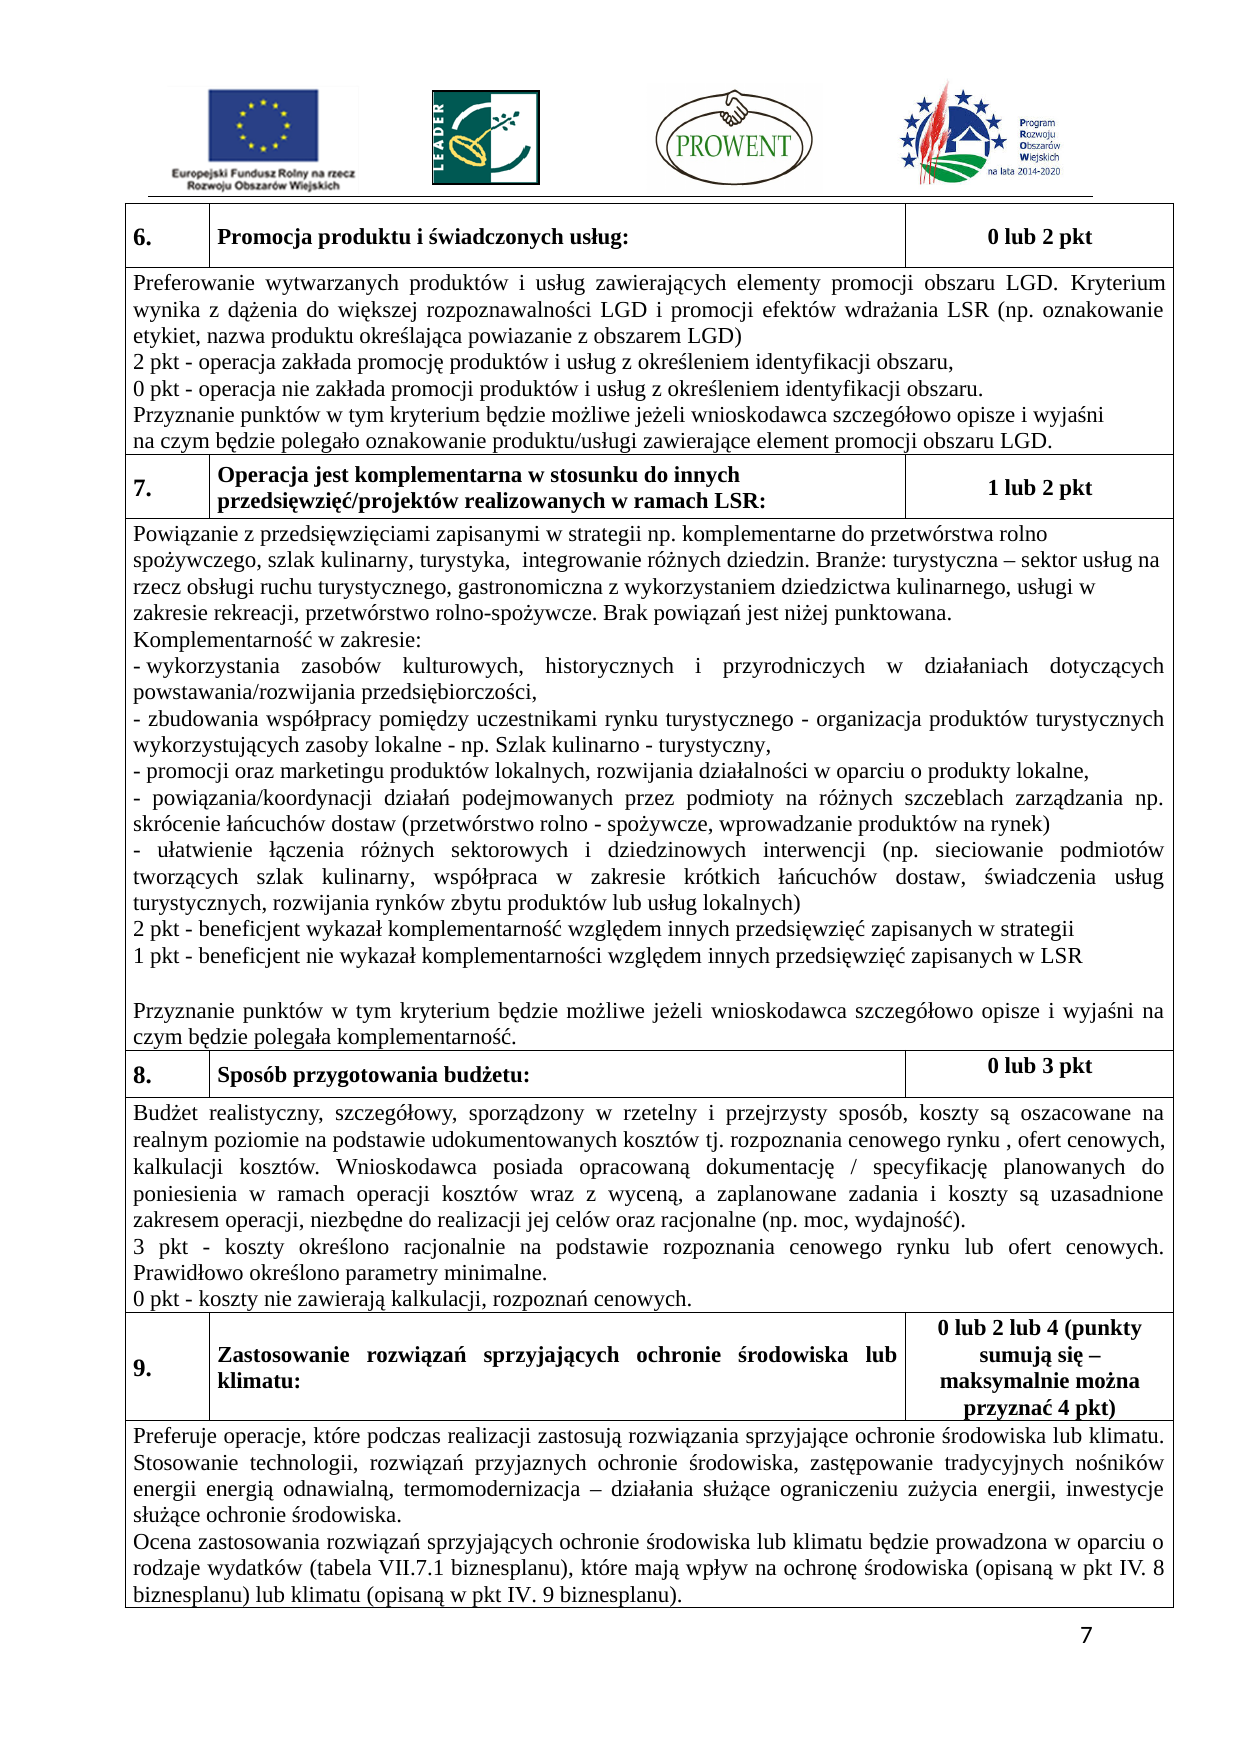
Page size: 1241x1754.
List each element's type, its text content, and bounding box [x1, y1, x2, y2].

table_cell [126, 204, 209, 267]
table_cell Budżet realistyczny, szczegółowy, sporządzony w rzetelny i przejrzysty sposób, koszty są oszacowane na realnym poziomie na podstawie udokumentowanych kosztów tj. rozpoznania cenowego rynku , ofert cenowych, kalkulacji kosztów. Wnioskodawca posiada opracowaną dokumentację / specyfikację planowanych do poniesienia w ramach operacji kosztów wraz z wyceną, a zaplanowane zadania i koszty są uzasadnione zakresem operacji, niezbędne do realizacji jej celów oraz racjonalne (np. moc, wydajność). 3 pkt - koszty określono racjonalnie na podstawie rozpoznania cenowego rynku lub ofert cenowych. Prawidłowo określono parametry minimalne. 0 pkt - koszty nie zawierają kalkulacji, rozpoznań cenowych. [126, 1098, 1173, 1312]
table_cell Promocja produktu i świadczonych usług: [210, 204, 905, 267]
picture [892, 73, 1073, 194]
table_cell Zastosowanie rozwiązań sprzyjających ochronie środowiska lub klimatu: [210, 1313, 905, 1420]
table_cell [126, 1051, 209, 1097]
table_cell [126, 1313, 209, 1420]
table_cell Sposób przygotowania budżetu: [210, 1051, 905, 1097]
table_cell 0 lub 2 pkt [906, 204, 1173, 267]
table_cell 1 lub 2 pkt [906, 455, 1173, 518]
picture [167, 84, 360, 194]
table_cell Powiązanie z przedsięwzięciami zapisanymi w strategii np. komplementarne do przetwórstwa rolno spożywczego, szlak kulinarny, turystyka, integrowanie różnych dziedzin. Branże: turystyczna – sektor usług na rzecz obsługi ruchu turystycznego, gastronomiczna z wykorzystaniem dziedzictwa kulinarnego, usługi w zakresie rekreacji, przetwórstwo rolno-spożywcze. Brak powiązań jest niżej punktowana. Komplementarność w zakresie: - wykorzystania zasobów kulturowych, historycznych i przyrodniczych w działaniach dotyczących powstawania/rozwijania przedsiębiorczości, - zbudowania współpracy pomiędzy uczestnikami rynku turystycznego - organizacja produktów turystycznych wykorzystujących zasoby lokalne - np. Szlak kulinarno - turystyczny, - promocji oraz marketingu produktów lokalnych, rozwijania działalności w oparciu o produkty lokalne, - powiązania/koordynacji działań podejmowanych przez podmioty na różnych szczeblach zarządzania np. skrócenie łańcuchów dostaw (przetwórstwo rolno - spożywcze, wprowadzanie produktów na rynek) - ułatwienie łączenia różnych sektorowych i dziedzinowych interwencji (np. sieciowanie podmiotów tworzących szlak kulinarny, współpraca w zakresie krótkich łańcuchów dostaw, świadczenia usług turystycznych, rozwijania rynków zbytu produktów lub usług lokalnych) 2 pkt - beneficjent wykazał komplementarność względem innych przedsięwzięć zapisanych w strategii 1 pkt - beneficjent nie wykazał komplementarności względem innych przedsięwzięć zapisanych w LSR Przyznanie punktów w tym kryterium będzie możliwe jeżeli wnioskodawca szczegółowo opisze i wyjaśni na czym będzie polegała komplementarność. [126, 519, 1173, 1050]
table_cell 0 lub 3 pkt [906, 1051, 1173, 1097]
picture [646, 83, 824, 194]
table_cell Preferowanie wytwarzanych produktów i usług zawierających elementy promocji obszaru LGD. Kryterium wynika z dążenia do większej rozpoznawalności LGD i promocji efektów wdrażania LSR (np. oznakowanie etykiet, nazwa produktu określająca powiazanie z obszarem LGD) 2 pkt - operacja zakłada promocję produktów i usług z określeniem identyfikacji obszaru, 0 pkt - operacja nie zakłada promocji produktów i usług z określeniem identyfikacji obszaru. Przyznanie punktów w tym kryterium będzie możliwe jeżeli wnioskodawca szczegółowo opisze i wyjaśni na czym będzie polegało oznakowanie produktu/usługi zawierające element promocji obszaru LGD. [126, 268, 1173, 454]
table_cell 0 lub 2 lub 4 (punkty sumują się – maksymalnie można przyznać 4 pkt) [906, 1313, 1173, 1420]
table_cell Operacja jest komplementarna w stosunku do innych przedsięwzięć/projektów realizowanych w ramach LSR: [210, 455, 905, 518]
table_cell [126, 455, 209, 518]
